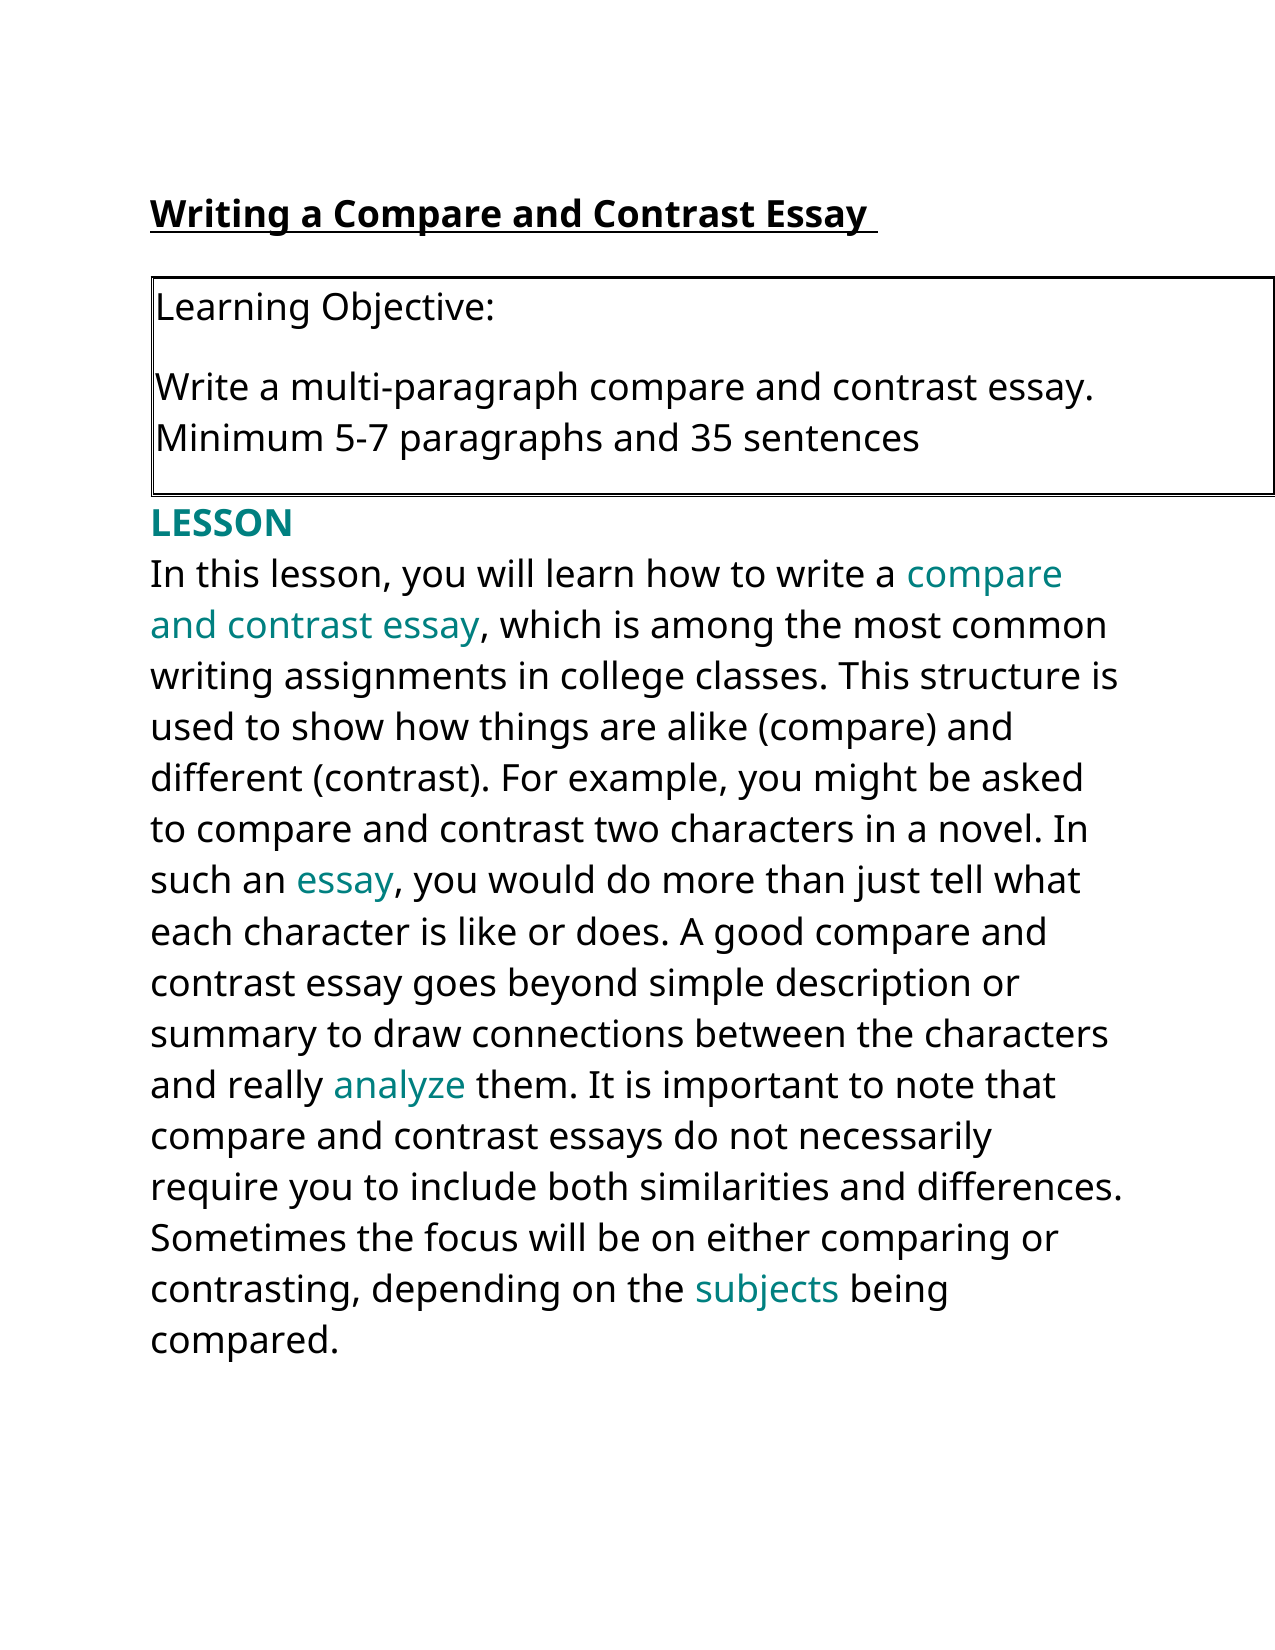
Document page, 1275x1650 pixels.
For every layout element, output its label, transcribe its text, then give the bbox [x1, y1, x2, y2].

table_header Learning Objective: Write a multi-paragraph compare and contrast essay. Minimum 5-7 paragraphs and 35 sentences [154, 279, 1273, 493]
text LESSON In this lesson, you will learn how to write a compare and contrast essay, which is among the most common writing assignments in college classes. This structure is used to show how things are alike (compare) and different (contrast). For example, you might be asked to compare and contrast two characters in a novel. In such an essay, you would do more than just tell what each character is like or does. A good compare and contrast essay goes beyond simple description or summary to draw connections between the characters and really analyze them. It is important to note that compare and contrast essays do not necessarily require you to include both similarities and differences. Sometimes the focus will be on either comparing or contrasting, depending on the subjects being compared. [150, 497, 1125, 1364]
text Writing a Compare and Contrast Essay [150, 187, 1125, 238]
